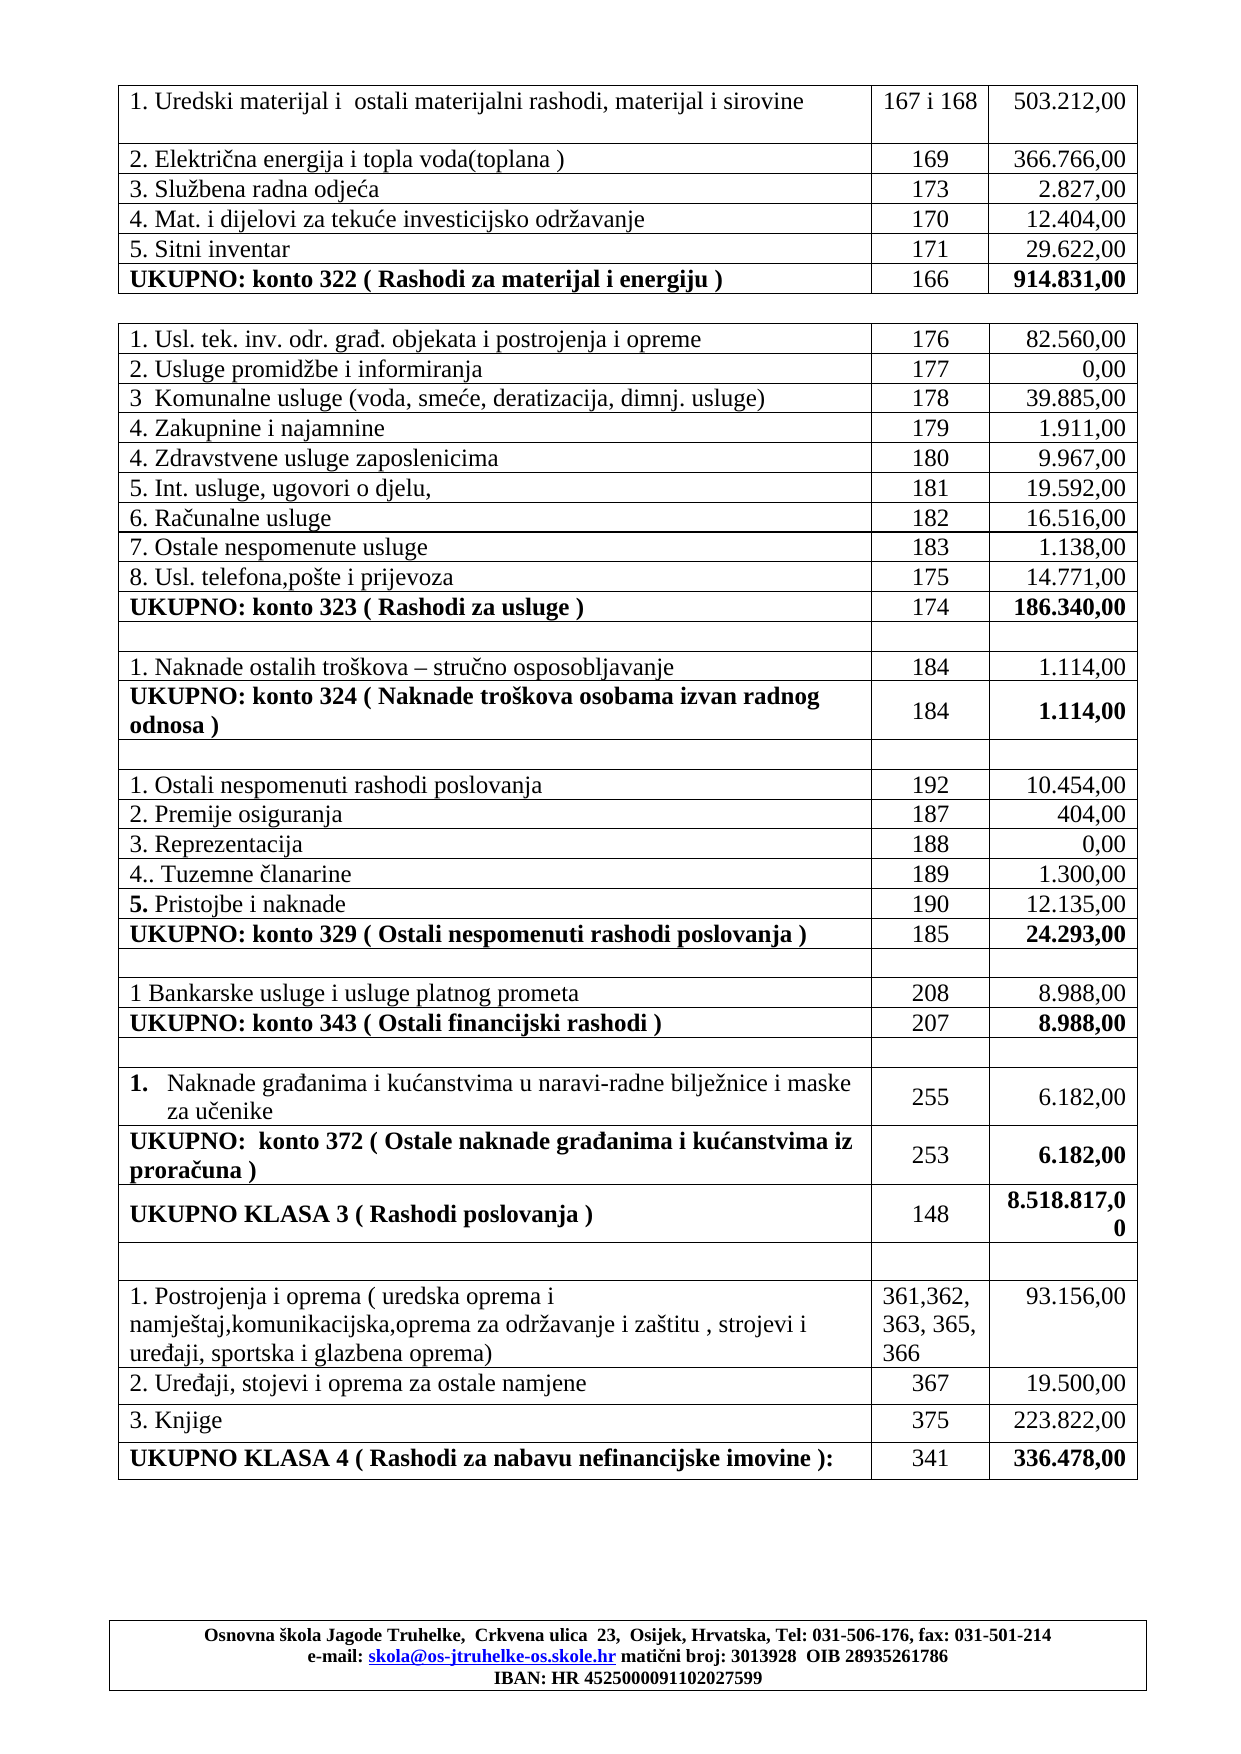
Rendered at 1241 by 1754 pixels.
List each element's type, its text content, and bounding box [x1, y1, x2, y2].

table_cell UKUPNO: konto 329 ( Ostali nespomenuti rashodi poslovanja ) [119, 919, 871, 947]
table_cell 207 [872, 1008, 989, 1037]
table_cell 8.518.817,00 [990, 1185, 1137, 1242]
table_cell UKUPNO: konto 323 ( Rashodi za usluge ) [119, 592, 871, 621]
table_cell 12.135,00 [990, 889, 1137, 918]
table_cell [872, 622, 989, 651]
table_cell 4. Zdravstvene usluge zaposlenicima [119, 443, 871, 472]
table_cell 3. Reprezentacija [119, 829, 871, 858]
table_cell 6.182,00 [990, 1126, 1137, 1184]
table_cell UKUPNO: konto 324 ( Naknade troškova osobama izvan radnog odnosa ) [119, 681, 871, 739]
table_cell 174 [872, 592, 989, 621]
table_cell 166 [872, 264, 988, 293]
table_cell 3. Službena radna odjeća [119, 174, 871, 203]
table_cell Naknade građanima i kućanstvima u naravi-radne bilježnice i maske za učenike [119, 1068, 871, 1125]
table_cell 169 [872, 144, 988, 173]
table_cell [872, 740, 989, 769]
table_header 176 [872, 324, 989, 353]
table_cell 184 [872, 652, 989, 680]
table_cell [990, 949, 1137, 977]
table_cell 8.988,00 [990, 1008, 1137, 1037]
table_cell 185 [872, 919, 989, 947]
table_cell 24.293,00 [990, 919, 1137, 947]
table_cell 2. Usluge promidžbe i informiranja [119, 354, 871, 382]
table_cell 186.340,00 [990, 592, 1137, 621]
table_cell 8. Usl. telefona,pošte i prijevoza [119, 562, 871, 591]
table_cell 7. Ostale nespomenute usluge [119, 533, 871, 561]
table_cell [990, 622, 1137, 651]
table_cell 182 [872, 503, 989, 531]
table_cell 253 [872, 1126, 989, 1184]
table_cell 255 [872, 1068, 989, 1125]
table_cell 6.182,00 [990, 1068, 1137, 1125]
table_cell [990, 740, 1137, 769]
table_cell 19.592,00 [990, 473, 1137, 502]
table_cell 341 [872, 1443, 989, 1479]
table_cell 184 [872, 681, 989, 739]
table_cell [119, 949, 871, 977]
table_cell 39.885,00 [990, 384, 1137, 412]
table_cell 170 [872, 204, 988, 233]
table_cell 148 [872, 1185, 989, 1242]
table_cell 4. Mat. i dijelovi za tekuće investicijsko održavanje [119, 204, 871, 233]
table_cell 5. Sitni inventar [119, 234, 871, 263]
table_cell [119, 1038, 871, 1067]
table_cell 93.156,00 [990, 1281, 1137, 1367]
table_cell 1.138,00 [990, 533, 1137, 561]
table_cell 178 [872, 384, 989, 412]
table_cell UKUPNO KLASA 4 ( Rashodi za nabavu nefinancijske imovine ): [119, 1443, 871, 1479]
table_cell 175 [872, 562, 989, 591]
table_cell 1.300,00 [990, 859, 1137, 888]
table_cell UKUPNO KLASA 3 ( Rashodi poslovanja ) [119, 1185, 871, 1242]
table_cell 19.500,00 [990, 1368, 1137, 1404]
table_cell 4. Zakupnine i najamnine [119, 413, 871, 442]
table_cell 5. Int. usluge, ugovori o djelu, [119, 473, 871, 502]
table_cell 3 Komunalne usluge (voda, smeće, deratizacija, dimnj. usluge) [119, 384, 871, 412]
table_cell 16.516,00 [990, 503, 1137, 531]
table_cell [119, 622, 871, 651]
table_cell 366.766,00 [989, 144, 1137, 173]
table_cell 361,362,363, 365, 366 [872, 1281, 989, 1367]
table_cell 173 [872, 174, 988, 203]
table_cell 180 [872, 443, 989, 472]
table_cell 336.478,00 [990, 1443, 1137, 1479]
table_cell [990, 1243, 1137, 1280]
table_cell 187 [872, 800, 989, 828]
table_cell 8.988,00 [990, 978, 1137, 1007]
table_cell 1.911,00 [990, 413, 1137, 442]
table_cell 14.771,00 [990, 562, 1137, 591]
table_cell 367 [872, 1368, 989, 1404]
table_cell [872, 1038, 989, 1067]
table_cell 2. Električna energija i topla voda(toplana ) [119, 144, 871, 173]
table_cell 4.. Tuzemne članarine [119, 859, 871, 888]
table_cell 9.967,00 [990, 443, 1137, 472]
table_cell 189 [872, 859, 989, 888]
table_cell 2. Uređaji, stojevi i oprema za ostale namjene [119, 1368, 871, 1404]
table_cell 375 [872, 1405, 989, 1442]
table_cell 223.822,00 [990, 1405, 1137, 1442]
table_cell 5. Pristojbe i naknade [119, 889, 871, 918]
table_cell 188 [872, 829, 989, 858]
table_cell 192 [872, 770, 989, 798]
table_cell 0,00 [990, 829, 1137, 858]
table_cell 1 Bankarske usluge i usluge platnog prometa [119, 978, 871, 1007]
table_cell 6. Računalne usluge [119, 503, 871, 531]
table_cell 177 [872, 354, 989, 382]
table_cell 171 [872, 234, 988, 263]
table_cell 1. Postrojenja i oprema ( uredska oprema i namještaj,komunikacijska,oprema za održavanje i zaštitu , strojevi i uređaji, sportska i glazbena oprema) [119, 1281, 871, 1367]
table_cell 10.454,00 [990, 770, 1137, 798]
table_cell 404,00 [990, 800, 1137, 828]
table_cell 190 [872, 889, 989, 918]
table_header 82.560,00 [990, 324, 1137, 353]
table_cell [872, 1243, 989, 1280]
table_cell [119, 1243, 871, 1280]
table_cell 183 [872, 533, 989, 561]
table_cell 914.831,00 [989, 264, 1137, 293]
table_cell UKUPNO: konto 322 ( Rashodi za materijal i energiju ) [119, 264, 871, 293]
table_cell 179 [872, 413, 989, 442]
table_header 503.212,00 [989, 86, 1137, 143]
table_cell 2.827,00 [989, 174, 1137, 203]
table_header 1. Uredski materijal i ostali materijalni rashodi, materijal i sirovine [119, 86, 871, 143]
table_cell 2. Premije osiguranja [119, 800, 871, 828]
table_cell 181 [872, 473, 989, 502]
table_cell 0,00 [990, 354, 1137, 382]
table_cell 1.114,00 [990, 652, 1137, 680]
table_cell 3. Knjige [119, 1405, 871, 1442]
table_cell UKUPNO: konto 343 ( Ostali financijski rashodi ) [119, 1008, 871, 1037]
table_cell 1. Ostali nespomenuti rashodi poslovanja [119, 770, 871, 798]
table_cell [872, 949, 989, 977]
table_cell [990, 1038, 1137, 1067]
table_cell 29.622,00 [989, 234, 1137, 263]
table_cell 1.114,00 [990, 681, 1137, 739]
table_cell 12.404,00 [989, 204, 1137, 233]
table_cell 208 [872, 978, 989, 1007]
table_header 167 i 168 [872, 86, 988, 143]
table_cell 1. Naknade ostalih troškova – stručno osposobljavanje [119, 652, 871, 680]
table_cell UKUPNO: konto 372 ( Ostale naknade građanima i kućanstvima iz proračuna ) [119, 1126, 871, 1184]
table_cell [119, 740, 871, 769]
table_header 1. Usl. tek. inv. odr. građ. objekata i postrojenja i opreme [119, 324, 871, 353]
